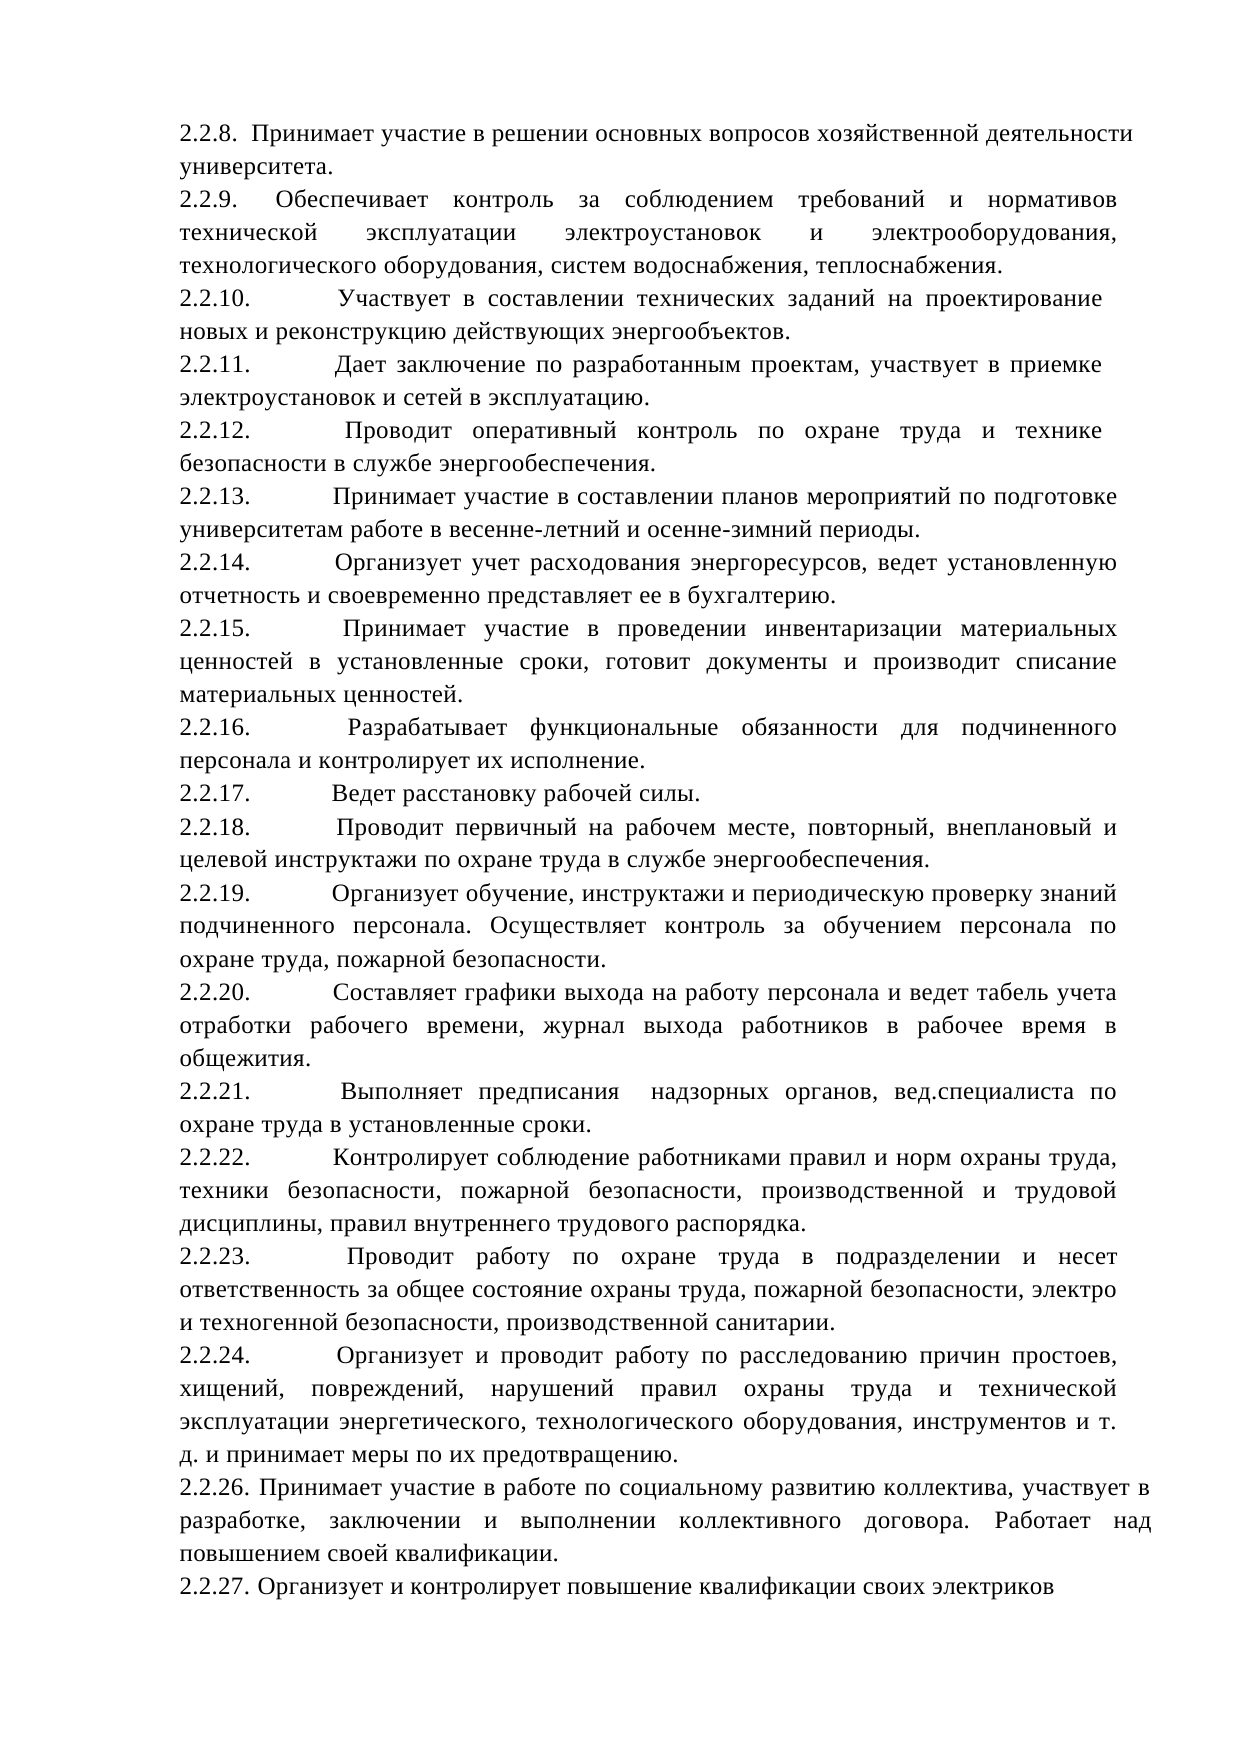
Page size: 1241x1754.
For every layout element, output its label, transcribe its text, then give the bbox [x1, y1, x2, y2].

list Обеспечивает контроль за соблюдением требований и нормативов технической эксплуатации электроустановок и электрооборудования, технологического оборудования, систем водоснабжения, теплоснабжения. [179, 184, 1118, 217]
list Принимает участие в проведении инвентаризации материальных ценностей в установленные сроки, готовит документы и производит списание материальных ценностей. [179, 675, 1118, 708]
list Выполняет предписания надзорных органов, вед.специалиста по охране труда в установленные сроки. [179, 1076, 1118, 1137]
list Контролирует соблюдение работниками правил и норм охраны труда, техники безопасности, пожарной безопасности, производственной и трудовой дисциплины, правил внутреннего трудового распорядка. [179, 1142, 1118, 1175]
list Принимает участие в проведении инвентаризации материальных ценностей в установленные сроки, готовит документы и производит списание материальных ценностей. [179, 613, 1118, 646]
list Организует учет расходования энергоресурсов, ведет установленную отчетность и своевременно представляет ее в бухгалтерию. [179, 547, 1118, 609]
list Проводит оперативный контроль по охране труда и технике безопасности в службе энергообеспечения. [179, 415, 1104, 477]
list Составляет графики выхода на работу персонала и ведет табель учета отработки рабочего времени, журнал выхода работников в рабочее время в общежития. [179, 1038, 1118, 1071]
list Ведет расстановку рабочей силы. [179, 778, 1152, 807]
list Участвует в составлении технических заданий на проектирование новых и реконструкцию действующих энергообъектов. [179, 283, 1104, 345]
list Проводит работу по охране труда в подразделении и несет ответственность за общее состояние охраны труда, пожарной безопасности, электро и техногенной безопасности, производственной санитарии. [179, 1303, 1118, 1336]
list Принимает участие в работе по социальному развитию коллектива, участвует в разработке, заключении и выполнении коллективного договора. Работает над повышением своей квалификации. [179, 1472, 1152, 1567]
list Проводит работу по охране труда в подразделении и несет ответственность за общее состояние охраны труда, пожарной безопасности, электро и техногенной безопасности, производственной санитарии. [179, 1241, 1118, 1274]
list Разрабатывает функциональные обязанности для подчиненного персонала и контролирует их исполнение. [179, 712, 1118, 774]
list Дает заключение по разработанным проектам, участвует в приемке электроустановок и сетей в эксплуатацию. [179, 349, 1104, 411]
list Контролирует соблюдение работниками правил и норм охраны труда, техники безопасности, пожарной безопасности, производственной и трудовой дисциплины, правил внутреннего трудового распорядка. [179, 1203, 1118, 1237]
list Организует и контролирует повышение квалификации своих электриков [179, 1571, 1070, 1600]
list Организует обучение, инструктажи и периодическую проверку знаний подчиненного персонала. Осуществляет контроль за обучением персонала по охране труда, пожарной безопасности. [179, 878, 1118, 911]
list Организует обучение, инструктажи и периодическую проверку знаний подчиненного персонала. Осуществляет контроль за обучением персонала по охране труда, пожарной безопасности. [179, 939, 1118, 972]
list Принимает участие в составлении планов мероприятий по подготовке университетам работе в весенне-летний и осенне-зимний периоды. [179, 481, 1118, 543]
list Составляет графики выхода на работу персонала и ведет табель учета отработки рабочего времени, журнал выхода работников в рабочее время в общежития. [179, 977, 1118, 1010]
list Принимает участие в решении основных вопросов хозяйственной деятельности университета. [179, 118, 1152, 180]
list Обеспечивает контроль за соблюдением требований и нормативов технической эксплуатации электроустановок и электрооборудования, технологического оборудования, систем водоснабжения, теплоснабжения. [179, 246, 1118, 279]
list Организует и проводит работу по расследованию причин простоев, хищений, повреждений, нарушений правил охраны труда и технической эксплуатации энергетического, технологического оборудования, инструментов и т. д. и принимает меры по их предотвращению. [179, 1435, 1118, 1468]
list Проводит первичный на рабочем месте, повторный, внеплановый и целевой инструктажи по охране труда в службе энергообеспечения. [179, 812, 1118, 873]
list Организует и проводит работу по расследованию причин простоев, хищений, повреждений, нарушений правил охраны труда и технической эксплуатации энергетического, технологического оборудования, инструментов и т. д. и принимает меры по их предотвращению. [179, 1340, 1118, 1373]
